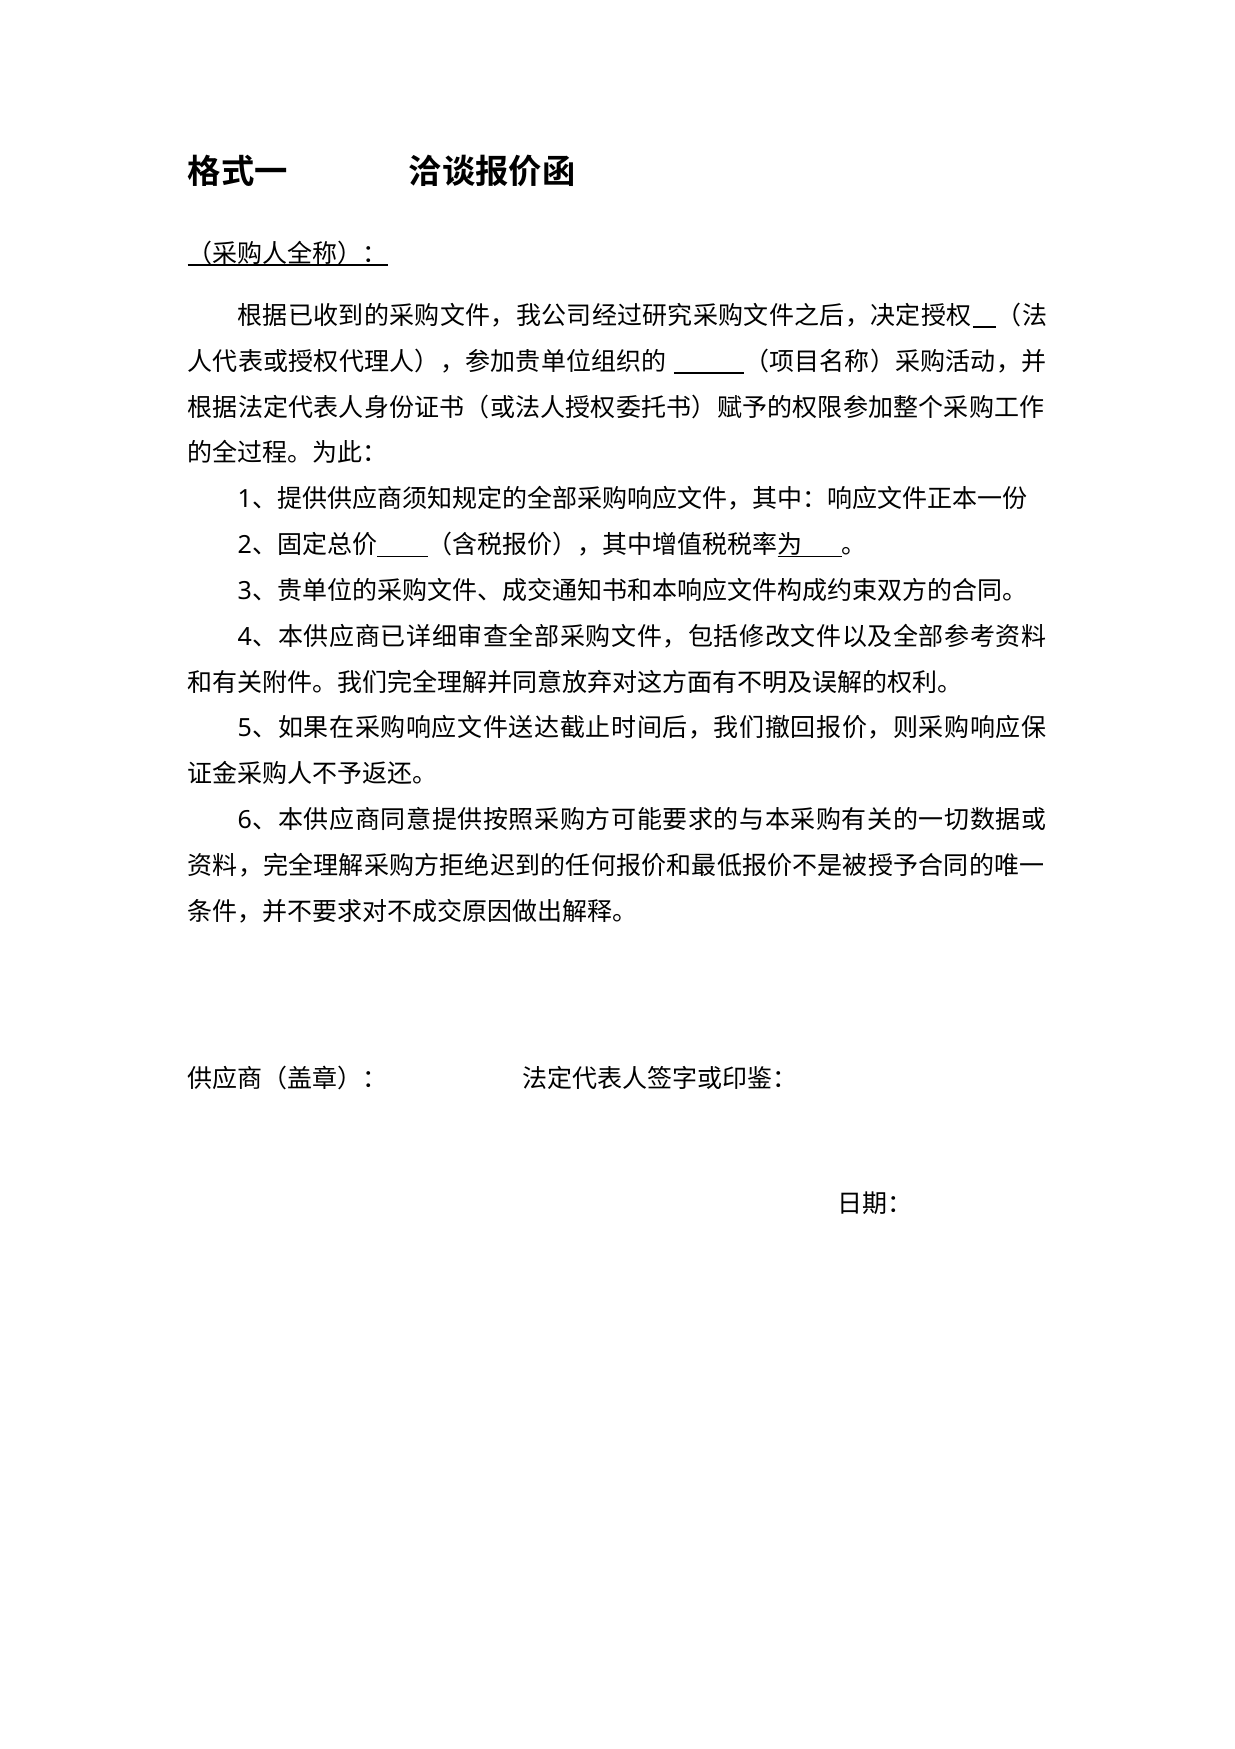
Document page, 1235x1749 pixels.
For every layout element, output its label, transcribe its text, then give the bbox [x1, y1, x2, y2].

list 提供供应商须知规定的全部采购响应文件，其中：响应文件正本一份 [187, 471, 1047, 517]
text 日期： [187, 1179, 1047, 1221]
list 固定总价 （含税报价），其中增值税税率为 。 [187, 517, 1047, 563]
text 4、本供应商已详细审查全部采购文件，包括修改文件以及全部参考资料和有关附件。我们完全理解并同意放弃对这方面有不明及误解的权利。 [187, 608, 1047, 700]
text 3、贵单位的采购文件、成交通知书和本响应文件构成约束双方的合同。 [187, 563, 1047, 608]
text 供应商（盖章）： 法定代表人签字或印鉴： [187, 1054, 1047, 1096]
text 根据已收到的采购文件，我公司经过研究采购文件之后，决定授权 （法人代表或授权代理人），参加贵单位组织的 （项目名称）采购活动，并根据法定代表人身份证书（或法人授权委托书）赋予的权限参加整个采购工作的全过程。为此： [187, 288, 1047, 471]
text （采购人全称）： [187, 233, 1047, 269]
text 6、本供应商同意提供按照采购方可能要求的与本采购有关的一切数据或资料，完全理解采购方拒绝迟到的任何报价和最低报价不是被授予合同的唯一条件，并不要求对不成交原因做出解释。 [187, 792, 1047, 929]
text 格式一 洽谈报价函 [187, 150, 1047, 192]
text 5、如果在采购响应文件送达截止时间后，我们撤回报价，则采购响应保证金采购人不予返还。 [187, 700, 1047, 792]
